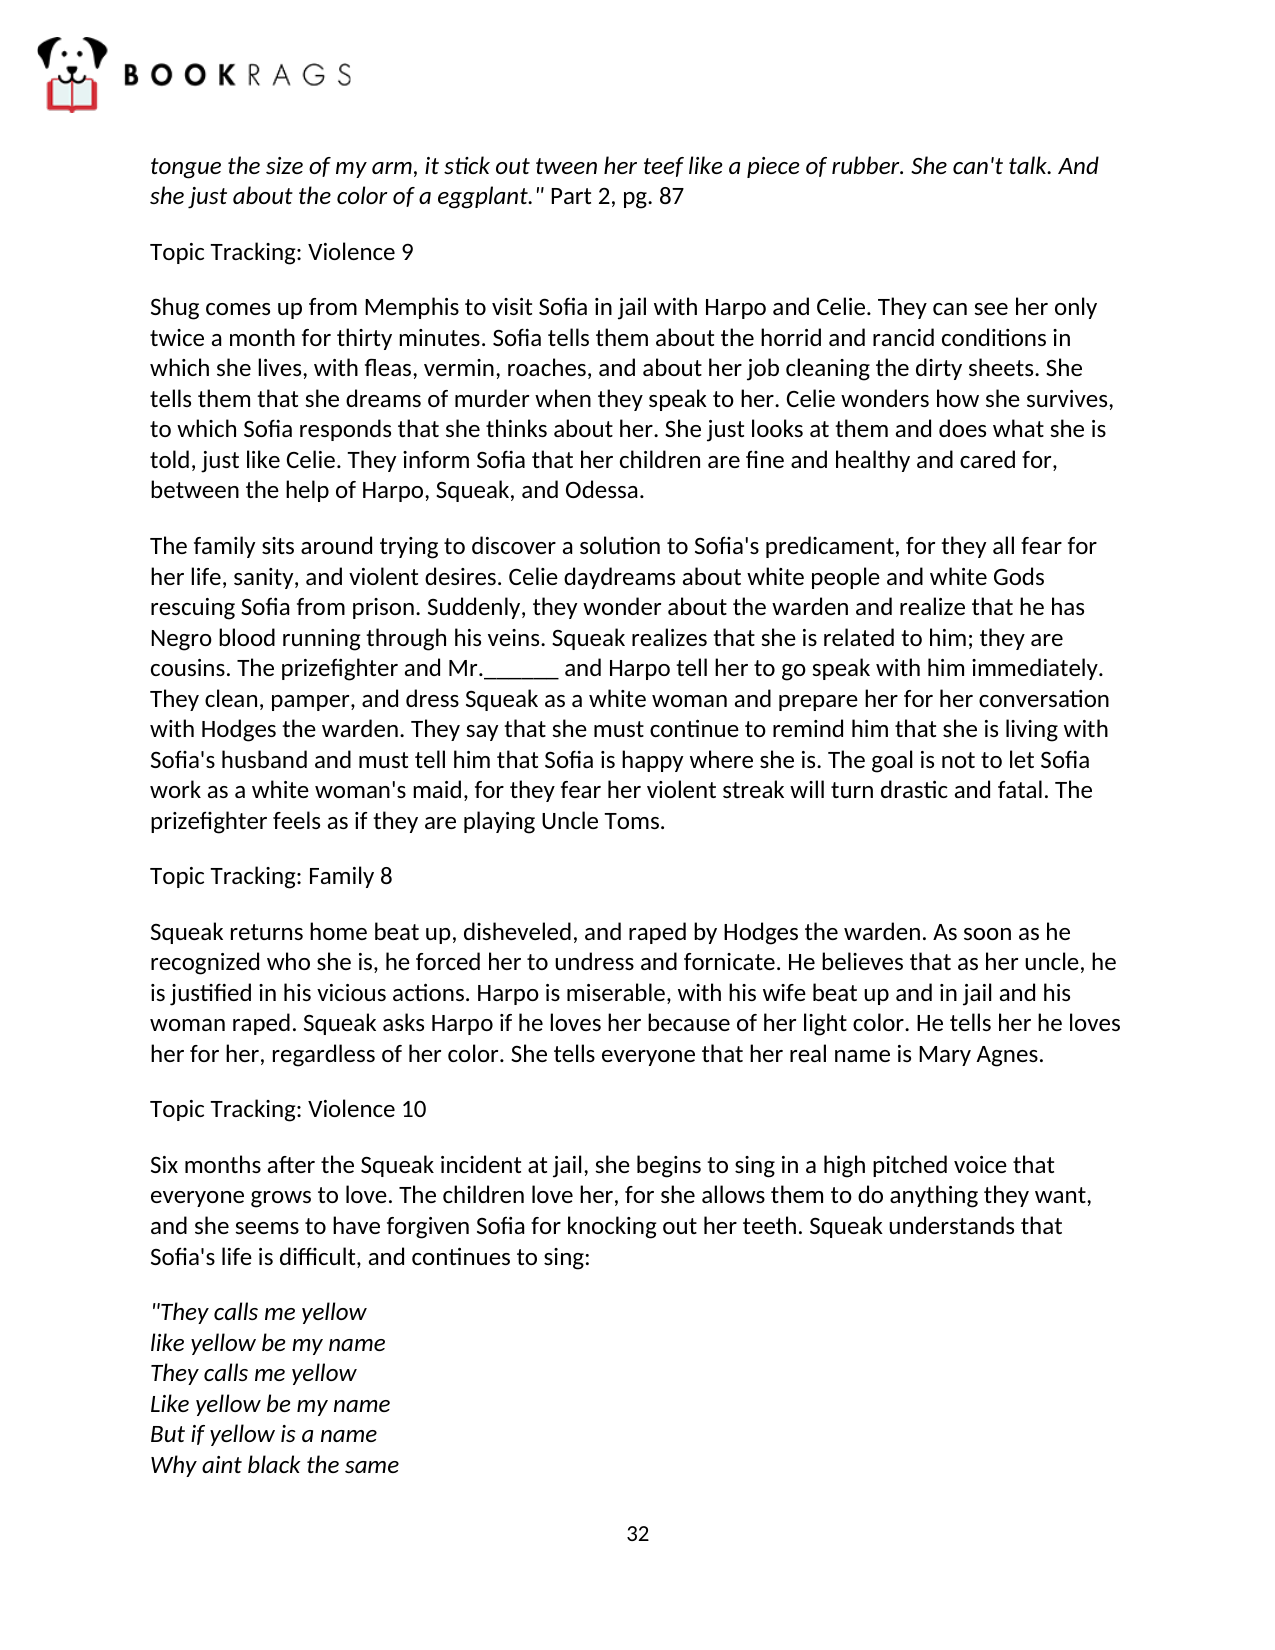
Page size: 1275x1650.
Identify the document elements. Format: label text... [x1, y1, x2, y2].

text Shug comes up from Memphis to visit Sofia in jail with Harpo and Celie. They can see her only twice a month for thirty minutes. Sofia tells them about the horrid and rancid conditions in which she lives, with fleas, vermin, roaches, and about her job cleaning the dirty sheets. She tells them that she dreams of murder when they speak to her. Celie wonders how she survives, to which Sofia responds that she thinks about her. She just looks at them and does what she is told, just like Celie. They inform Sofia that her children are fine and healthy and cared for, between the help of Harpo, Squeak, and Odessa. [150, 292, 1125, 505]
text The family sits around trying to discover a solution to Sofia's predicament, for they all fear for her life, sanity, and violent desires. Celie daydreams about white people and white Gods rescuing Sofia from prison. Suddenly, they wonder about the warden and realize that he has Negro blood running through his veins. Squeak realizes that she is related to him; they are cousins. The prizefighter and Mr.______ and Harpo tell her to go speak with him immediately. They clean, pamper, and dress Squeak as a white woman and prepare her for her conversation with Hodges the warden. They say that she must continue to remind him that she is living with Sofia's husband and must tell him that Sofia is happy where she is. The goal is not to let Sofia work as a white woman's maid, for they fear her violent streak will turn drastic and fatal. The prizefighter feels as if they are playing Uncle Toms. [150, 530, 1125, 835]
text Six months after the Squeak incident at jail, she begins to sing in a high pitched voice that everyone grows to love. The children love her, for she allows them to do anything they want, and she seems to have forgiven Sofia for knocking out her teeth. Squeak understands that Sofia's life is difficult, and continues to sing: [150, 1149, 1125, 1271]
text Squeak returns home beat up, disheveled, and raped by Hodges the warden. As soon as he recognized who she is, he forced her to undress and fornicate. He believes that as her uncle, he is justified in his vicious actions. Harpo is miserable, with his wife beat up and in jail and his woman raped. Squeak asks Harpo if he loves her because of her light color. He tells her he loves her for her, regardless of her color. She tells everyone that her real name is Mary Agnes. [150, 916, 1125, 1068]
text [150, 150, 1125, 211]
text Topic Tracking: Family 8 [150, 860, 1125, 891]
picture [37, 37, 351, 113]
text Topic Tracking: Violence 10 [150, 1093, 1125, 1124]
text Topic Tracking: Violence 9 [150, 236, 1125, 267]
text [150, 1296, 1125, 1479]
